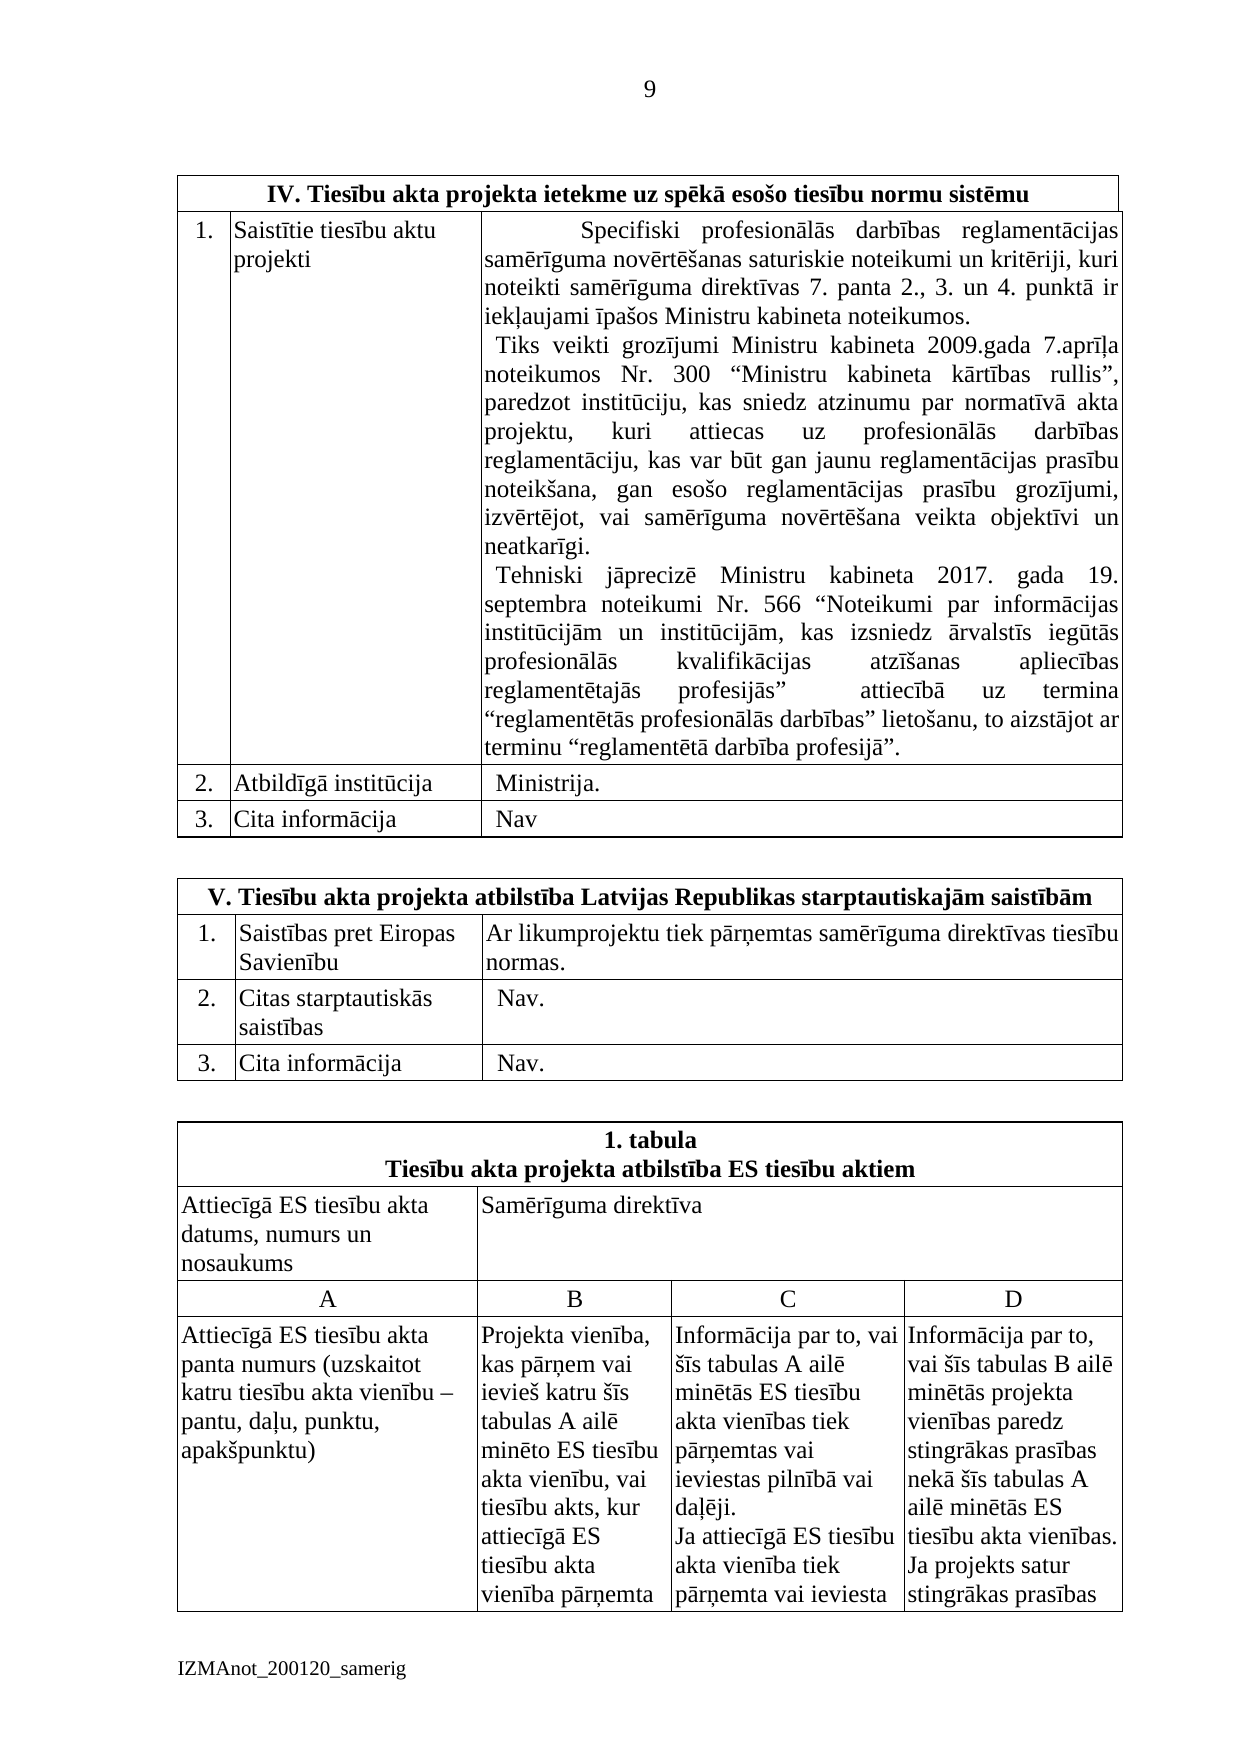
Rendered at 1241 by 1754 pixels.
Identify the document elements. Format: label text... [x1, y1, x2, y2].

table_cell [178, 1317, 477, 1611]
table_cell 1. [178, 212, 230, 764]
table_cell 3. [178, 1045, 235, 1080]
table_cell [478, 1317, 671, 1611]
table_cell Cita informācija [231, 801, 481, 836]
table_cell Ar likumprojektu tiek pārņemtas samērīguma direktīvas tiesību normas. [483, 915, 1122, 979]
table_cell Citas starptautiskās saistības [236, 980, 482, 1044]
table_cell 1. [178, 915, 235, 979]
table_header 1. tabula Tiesību akta projekta atbilstība ES tiesību aktiem [178, 1123, 1122, 1186]
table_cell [905, 1317, 1122, 1611]
table_cell A [178, 1281, 477, 1316]
table_cell D [905, 1281, 1122, 1316]
table_cell C [672, 1281, 904, 1316]
table_cell Ministrija. [482, 765, 1122, 800]
table_cell Nav [482, 801, 1122, 836]
table_cell Specifiski profesionālās darbības reglamentācijas samērīguma novērtēšanas saturiskie noteikumi un kritēriji, kuri noteikti samērīguma direktīvas 7. panta 2., 3. un 4. punktā ir iekļaujami īpašos Ministru kabineta noteikumos. Tiks veikti grozījumi Ministru kabineta 2009.gada 7.aprīļa noteikumos Nr. 300 “Ministru kabineta kārtības rullis”, paredzot institūciju, kas sniedz atzinumu par normatīvā akta projektu, kuri attiecas uz profesionālās darbības reglamentāciju, kas var būt gan jaunu reglamentācijas prasību noteikšana, gan esošo reglamentācijas prasību grozījumi, izvērtējot, vai samērīguma novērtēšana veikta objektīvi un neatkarīgi. Tehniski jāprecizē Ministru kabineta 2017. gada 19. septembra noteikumi Nr. 566 “Noteikumi par informācijas institūcijām un institūcijām, kas izsniedz ārvalstīs iegūtās profesionālās kvalifikācijas atzīšanas apliecības reglamentētajās profesijās” attiecībā uz termina “reglamentētās profesionālās darbības” lietošanu, to aizstājot ar terminu “reglamentētā darbība profesijā”. [482, 212, 1122, 764]
table_cell Atbildīgā institūcija [231, 765, 481, 800]
table_cell Saistītie tiesību aktu projekti [231, 212, 481, 764]
table_cell Nav. [483, 1045, 1122, 1080]
table_header V. Tiesību akta projekta atbilstība Latvijas Republikas starptautiskajām saistībām [178, 879, 1122, 914]
table_cell 3. [178, 801, 230, 836]
table_cell Samērīguma direktīva [478, 1187, 1122, 1280]
table_cell Nav. [483, 980, 1122, 1044]
table_cell Cita informācija [236, 1045, 482, 1080]
table_cell B [478, 1281, 671, 1316]
table_cell 2. [178, 980, 235, 1044]
table_cell Saistības pret Eiropas Savienību [236, 915, 482, 979]
table_cell Attiecīgā ES tiesību akta datums, numurs un nosaukums [178, 1187, 477, 1280]
table_header IV. Tiesību akta projekta ietekme uz spēkā esošo tiesību normu sistēmu [178, 176, 1118, 211]
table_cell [672, 1317, 904, 1611]
table_cell 2. [178, 765, 230, 800]
